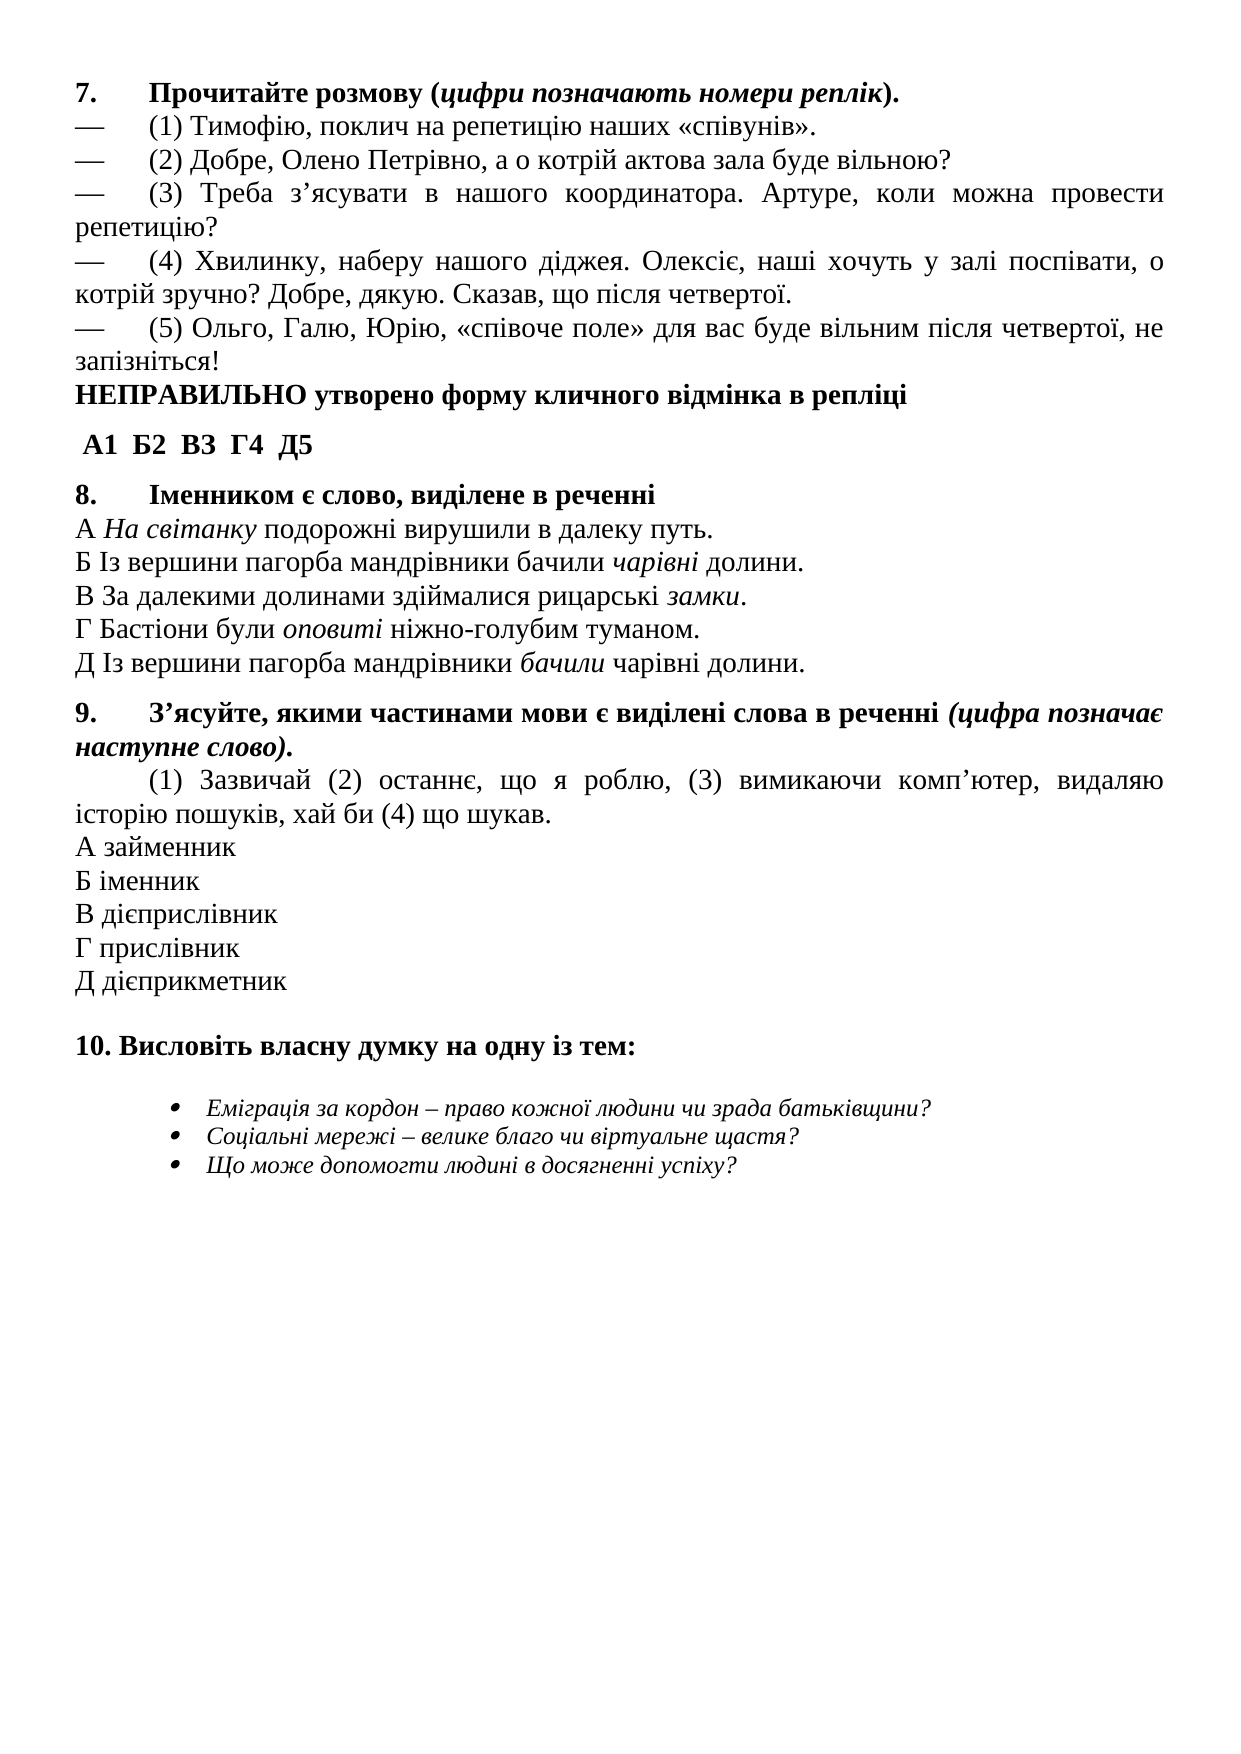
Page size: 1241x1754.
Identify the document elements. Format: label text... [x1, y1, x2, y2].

text Б іменник [75, 863, 1165, 896]
text 8. Іменником є слово, виділене в реченні [75, 477, 1165, 511]
text Д дієприкметник [75, 963, 1165, 997]
text — (2) Добре, Олено Петрівно, а о котрій актова зала буде вільною? [75, 142, 1165, 176]
list Соціальні мережі – велике благо чи віртуальне щастя? [169, 1121, 1165, 1150]
text — (3) Треба з’ясувати в нашого координатора. Артуре, коли можна провести репетицію? [75, 176, 1165, 243]
text Б Із вершини пагорба мандрівники бачили чарівні долини. [75, 544, 1165, 578]
list Що може допомогти людині в досягненні успіху? [169, 1150, 1165, 1179]
text В За далекими долинами здіймалися рицарські замки. [75, 578, 1165, 611]
text А На світанку подорожні вирушили в далеку путь. [75, 511, 1165, 544]
text 9. З’ясуйте, якими частинами мови є виділені слова в реченні (цифра позначає наступне слово). [75, 695, 1165, 762]
text Г прислівник [75, 930, 1165, 963]
text (1) Зазвичай (2) останнє, що я роблю, (3) вимикаючи комп’ютер, видаляю історію пошуків, хай би (4) що шукав. [75, 762, 1165, 829]
text Г Бастіони були оповиті ніжно-голубим туманом. [75, 611, 1165, 645]
text — (5) Ольго, Галю, Юрію, «співоче поле» для вас буде вільним після четвертої, не запізніться! [75, 310, 1165, 377]
text В дієприслівник [75, 896, 1165, 930]
text Д Із вершини пагорба мандрівники бачили чарівні долини. [75, 645, 1165, 678]
text — (1) Тимофію, поклич на репетицію наших «співунів». [75, 108, 1165, 142]
list Еміграція за кордон – право кожної людини чи зрада батьківщини? [169, 1093, 1165, 1121]
text НЕПРАВИЛЬНО утворено форму кличного відмінка в репліці [75, 377, 1165, 410]
text — (4) Хвилинку, наберу нашого діджея. Олексіє, наші хочуть у залі поспівати, о котрій зручно? Добре, дякую. Сказав, що після четвертої. [75, 243, 1165, 310]
text А1 Б2 ВЗ Г4 Д5 [75, 427, 1165, 461]
text 10. Висловіть власну думку на одну із тем: [75, 1028, 1165, 1062]
text А займенник [75, 829, 1165, 863]
text 7. Прочитайте розмову (цифри позначають номери реплік). [75, 75, 1165, 108]
